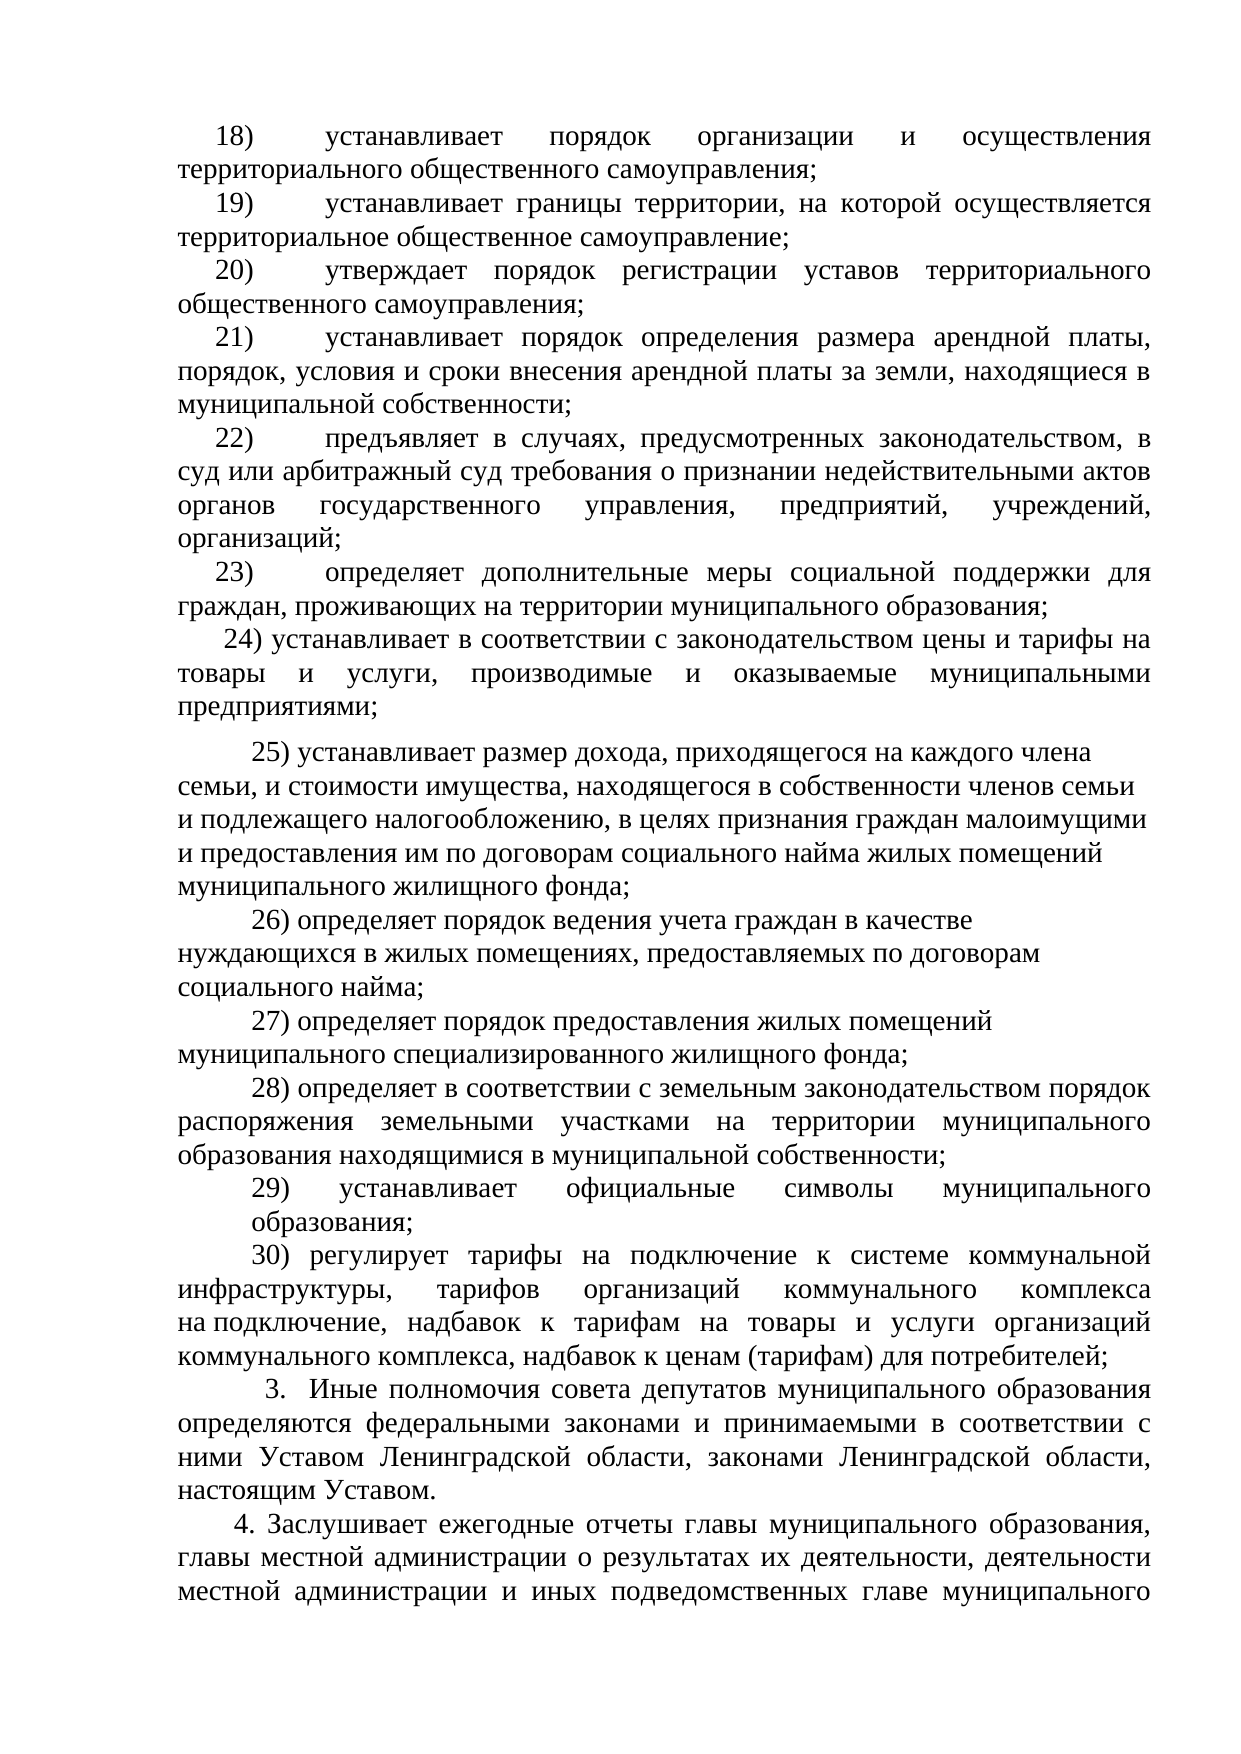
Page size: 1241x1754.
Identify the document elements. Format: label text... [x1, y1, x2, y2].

list утверждает порядок регистрации уставов территориального общественного самоуправления; [177, 252, 1152, 319]
list 27) определяет порядок предоставления жилых помещений муниципального специализированного жилищного фонда; [177, 1003, 1152, 1070]
text 24) устанавливает в соответствии с законодательством цены и тарифы на товары и услуги, производимые и оказываемые муниципальными предприятиями; [177, 621, 1152, 722]
list 29) устанавливает официальные символы муниципального образования; [251, 1170, 1152, 1237]
list 25) устанавливает размер дохода, приходящегося на каждого члена семьи, и стоимости имущества, находящегося в собственности членов семьи и подлежащего налогообложению, в целях признания граждан малоимущими и предоставления им по договорам социального найма жилых помещений муниципального жилищного фонда; [177, 734, 1152, 902]
list 3. Иные полномочия совета депутатов муниципального образования определяются федеральными законами и принимаемыми в соответствии с ними Уставом Ленинградской области, законами Ленинградской области, настоящим Уставом. [177, 1372, 1152, 1506]
list предъявляет в случаях, предусмотренных законодательством, в суд или арбитражный суд требования о признании недействительными актов органов государственного управления, предприятий, учреждений, организаций; [177, 420, 1152, 554]
list устанавливает порядок организации и осуществления территориального общественного самоуправления; [177, 118, 1152, 185]
list 30) регулирует тарифы на подключение к системе коммунальной инфраструктуры, тарифов организаций коммунального комплекса на подключение, надбавок к тарифам на товары и услуги организаций коммунального комплекса, надбавок к ценам (тарифам) для потребителей; [177, 1237, 1152, 1372]
list устанавливает границы территории, на которой осуществляется территориальное общественное самоуправление; [177, 185, 1152, 252]
list 28) определяет в соответствии с земельным законодательством порядок распоряжения земельными участками на территории муниципального образования находящимися в муниципальной собственности; [177, 1070, 1152, 1170]
list 26) определяет порядок ведения учета граждан в качестве нуждающихся в жилых помещениях, предоставляемых по договорам социального найма; [177, 902, 1152, 1003]
list устанавливает порядок определения размера арендной платы, порядок, условия и сроки внесения арендной платы за земли, находящиеся в муниципальной собственности; [177, 319, 1152, 420]
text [177, 1506, 1152, 1606]
list определяет дополнительные меры социальной поддержки для граждан, проживающих на территории муниципального образования; [177, 554, 1152, 621]
